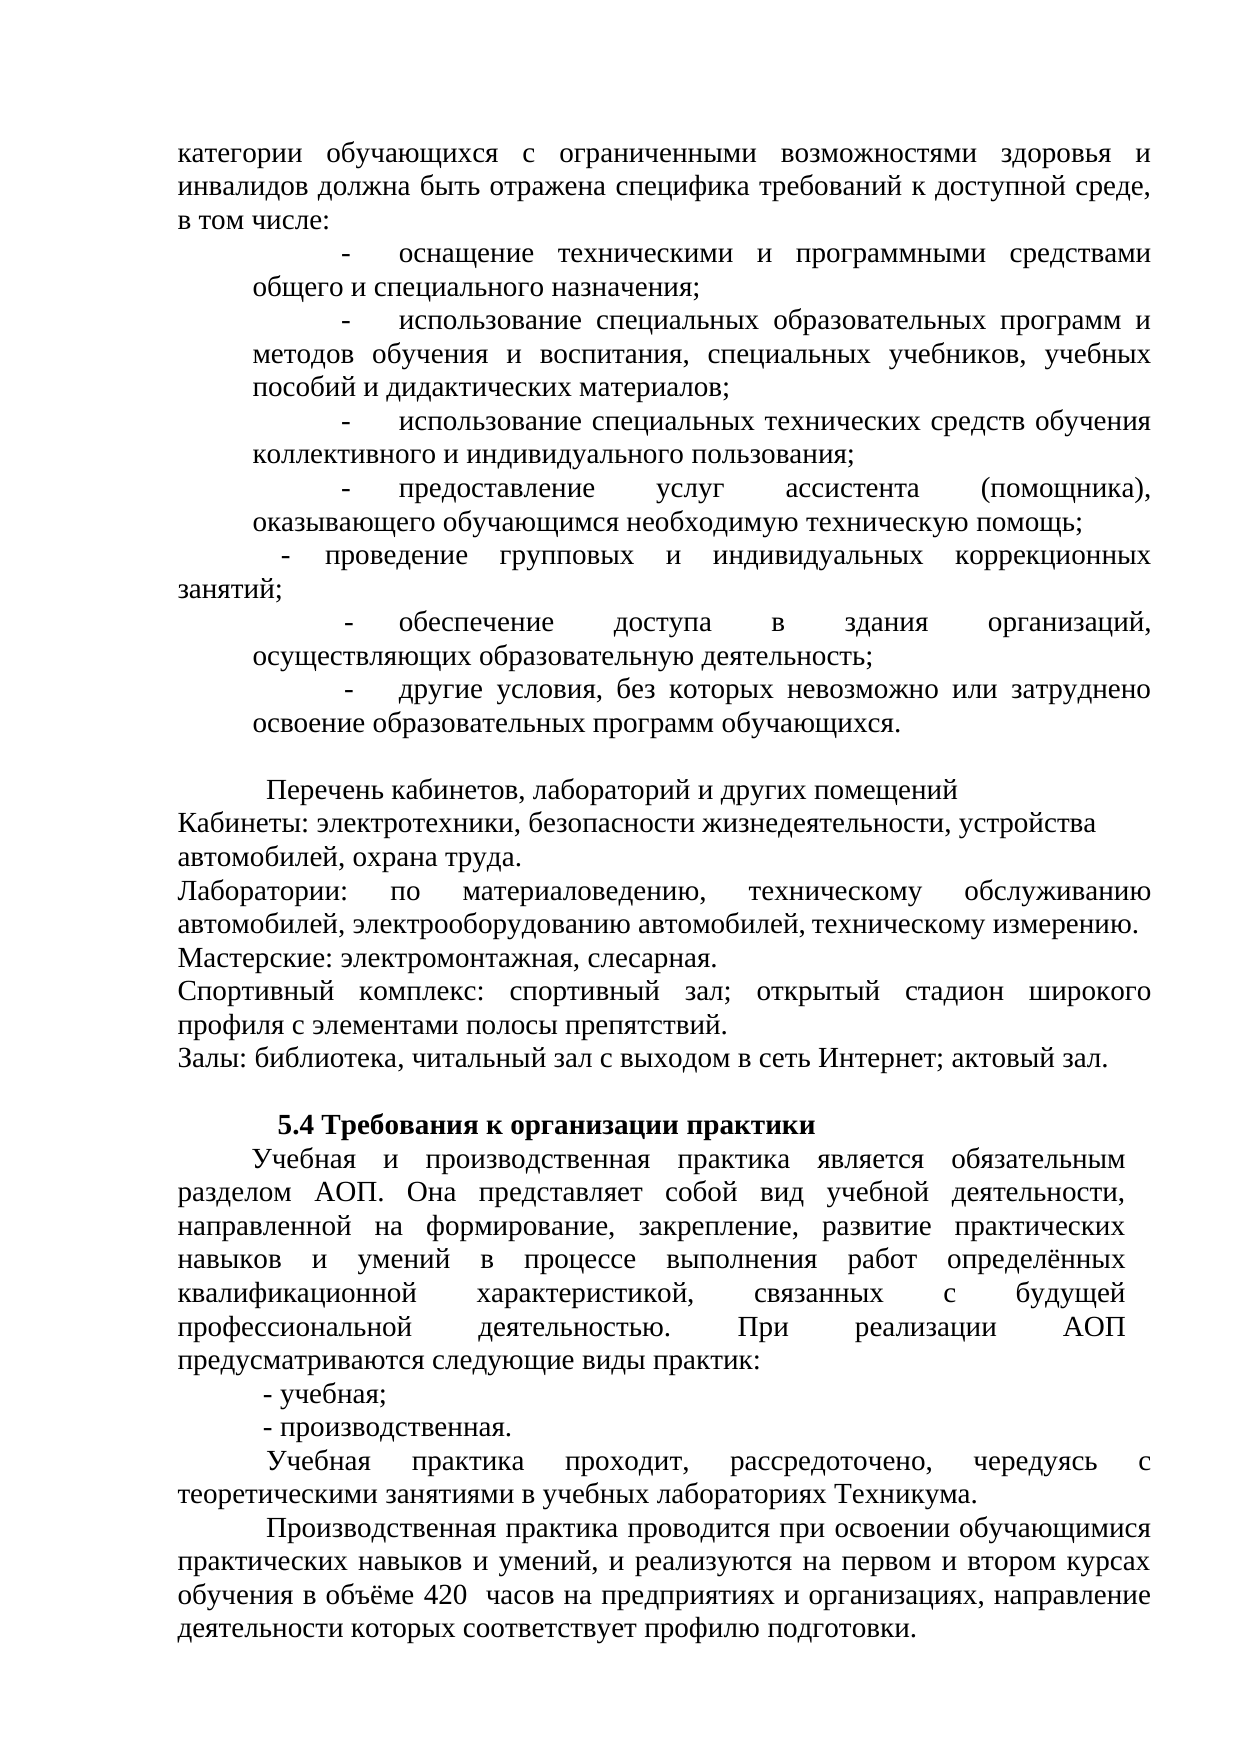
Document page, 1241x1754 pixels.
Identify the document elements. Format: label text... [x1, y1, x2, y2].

text Залы: библиотека, читальный зал с выходом в сеть Интернет; актовый зал. [177, 1040, 1152, 1074]
list обеспечение доступа в здания организаций, осуществляющих образовательную деятельность; [252, 604, 1152, 671]
text Перечень кабинетов, лабораторий и других помещений [177, 772, 1129, 806]
list учебная; [263, 1376, 1152, 1409]
subtitle 5.4 Требования к организации практики [277, 1107, 1152, 1141]
list проведение групповых и индивидуальных коррекционных занятий; [177, 537, 1152, 604]
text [177, 135, 1152, 235]
list производственная. [263, 1409, 1152, 1443]
list предоставление услуг ассистента (помощника), оказывающего обучающимся необходимую техническую помощь; [252, 470, 1152, 537]
list другие условия, без которых невозможно или затруднено освоение образовательных программ обучающихся. [252, 671, 1152, 738]
text Кабинеты: электротехники, безопасности жизнедеятельности, устройства автомобилей, охрана труда. [177, 806, 1152, 873]
list оснащение техническими и программными средствами общего и специального назначения; [252, 235, 1152, 302]
text Производственная практика проводится при освоении обучающимися практических навыков и умений, и реализуются на первом и втором курсах обучения в объёме 420 часов на предприятиях и организациях, направление деятельности которых соответствует профилю подготовки. [177, 1510, 1152, 1644]
text Спортивный комплекс: спортивный зал; открытый стадион широкого профиля с элементами полосы препятствий. [177, 973, 1152, 1040]
list использование специальных технических средств обучения коллективного и индивидуального пользования; [252, 403, 1152, 470]
text Учебная практика проходит, рассредоточено, чередуясь с теоретическими занятиями в учебных лабораториях Техникума. [177, 1443, 1152, 1510]
list использование специальных образовательных программ и методов обучения и воспитания, специальных учебников, учебных пособий и дидактических материалов; [252, 302, 1152, 403]
text Мастерские: электромонтажная, слесарная. [177, 940, 1152, 973]
text Учебная и производственная практика является обязательным разделом АОП. Она представляет собой вид учебной деятельности, направленной на формирование, закрепление, развитие практических навыков и умений в процессе выполнения работ определённых квалификационной характеристикой, связанных с будущей профессиональной деятельностью. При реализации АОП предусматриваются следующие виды практик: [177, 1141, 1126, 1376]
text Лаборатории: по материаловедению, техническому обслуживанию автомобилей, электрооборудованию автомобилей, техническому измерению. [177, 873, 1152, 940]
